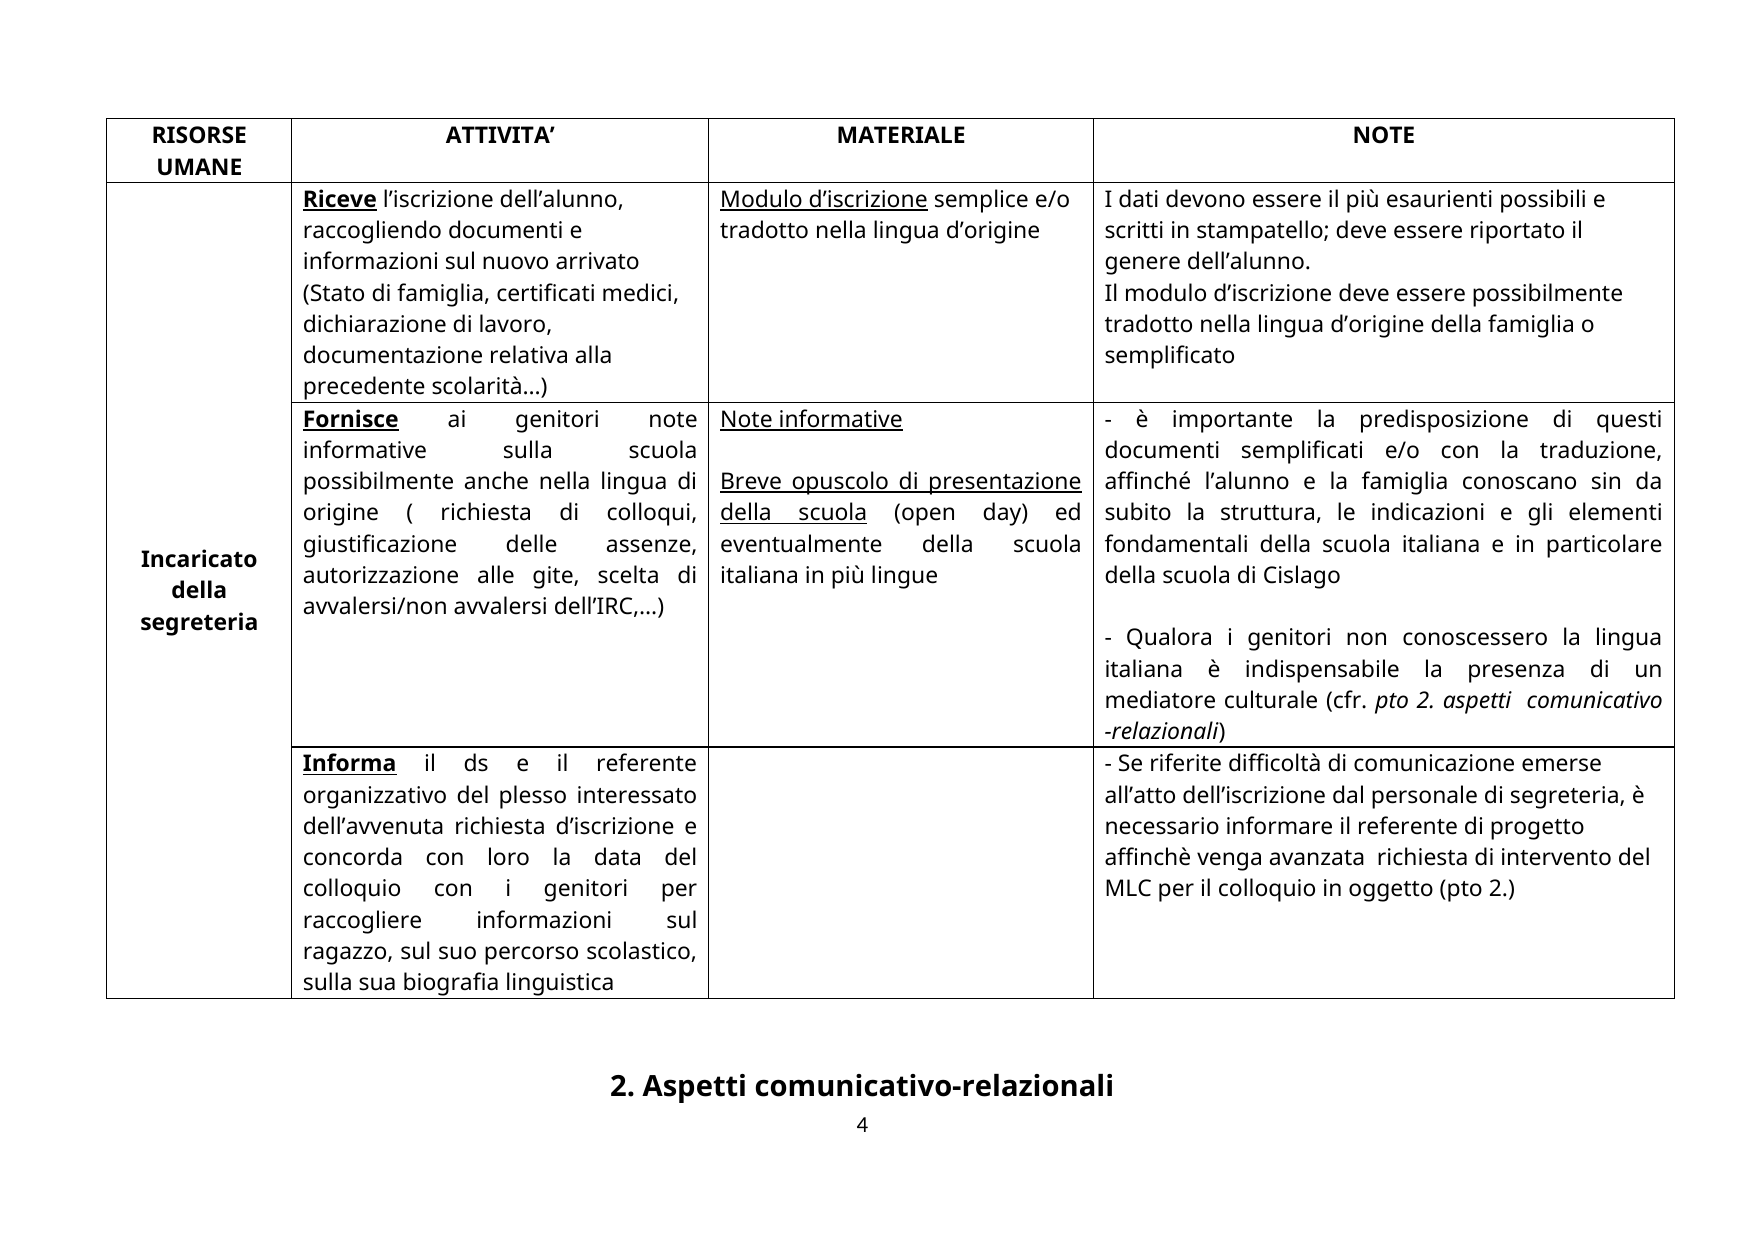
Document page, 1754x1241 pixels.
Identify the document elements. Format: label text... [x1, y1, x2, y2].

table_header RISORSE UMANE [107, 119, 291, 182]
table_cell Note informative Breve opuscolo di presentazione della scuola (open day) ed eventualmente della scuola italiana in più lingue [709, 403, 1093, 746]
table_cell - è importante la predisposizione di questi documenti semplificati e/o con la traduzione, affinché l’alunno e la famiglia conoscano sin da subito la struttura, le indicazioni e gli elementi fondamentali della scuola italiana e in particolare della scuola di Cislago - Qualora i genitori non conoscessero la lingua italiana è indispensabile la presenza di un mediatore culturale (cfr. pto 2. aspetti comunicativo -relazionali) [1094, 403, 1674, 746]
table_cell Modulo d’iscrizione semplice e/o tradotto nella lingua d’origine [709, 183, 1093, 402]
table_cell Riceve l’iscrizione dell’alunno, raccogliendo documenti e informazioni sul nuovo arrivato (Stato di famiglia, certificati medici, dichiarazione di lavoro, documentazione relativa alla precedente scolarità…) [292, 183, 708, 402]
table_header ATTIVITA’ [292, 119, 708, 182]
table_header NOTE [1094, 119, 1674, 182]
table_cell Informa il ds e il referente organizzativo del plesso interessato dell’avvenuta richiesta d’iscrizione e concorda con loro la data del colloquio con i genitori per raccogliere informazioni sul ragazzo, sul suo percorso scolastico, sulla sua biografia linguistica [292, 748, 708, 997]
table_cell I dati devono essere il più esaurienti possibili e scritti in stampatello; deve essere riportato il genere dell’alunno. Il modulo d’iscrizione deve essere possibilmente tradotto nella lingua d’origine della famiglia o semplificato [1094, 183, 1674, 402]
text 2. Aspetti comunicativo-relazionali [118, 1065, 1606, 1104]
table_cell [709, 748, 1093, 997]
table_cell Incaricato della segreteria [107, 183, 291, 997]
table_header MATERIALE [709, 119, 1093, 182]
table_cell Fornisce ai genitori note informative sulla scuola possibilmente anche nella lingua di origine ( richiesta di colloqui, giustificazione delle assenze, autorizzazione alle gite, scelta di avvalersi/non avvalersi dell’IRC,…) [292, 403, 708, 746]
table_cell - Se riferite difficoltà di comunicazione emerse all’atto dell’iscrizione dal personale di segreteria, è necessario informare il referente di progetto affinchè venga avanzata richiesta di intervento del MLC per il colloquio in oggetto (pto 2.) [1094, 748, 1674, 997]
